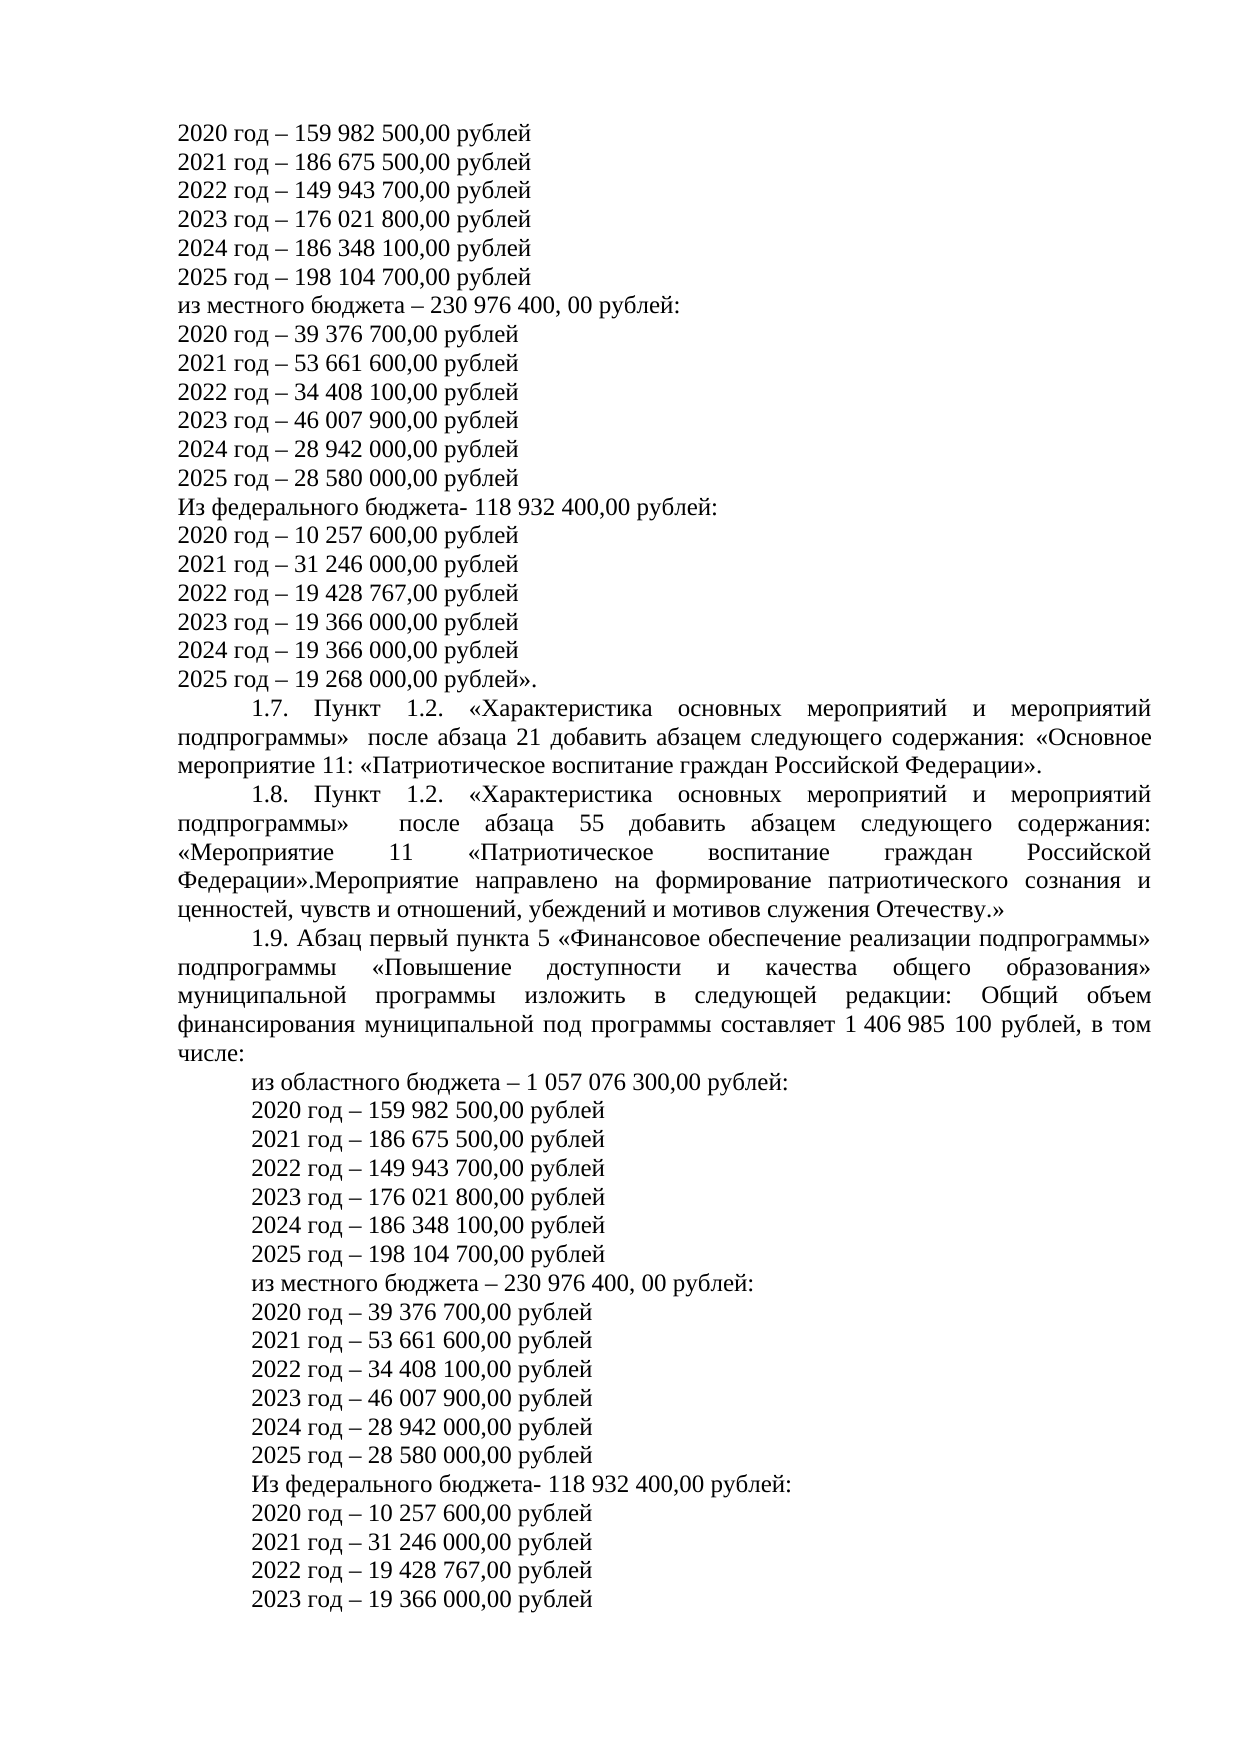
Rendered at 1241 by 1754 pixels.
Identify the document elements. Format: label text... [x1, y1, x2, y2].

text 2022 год – 149 943 700,00 рублей [177, 1153, 1152, 1182]
text 2022 год – 19 428 767,00 рублей [177, 578, 1152, 607]
text 2023 год – 176 021 800,00 рублей [177, 204, 1152, 233]
text 2024 год – 28 942 000,00 рублей [177, 1412, 1152, 1441]
text 2020 год – 159 982 500,00 рублей [177, 1096, 1152, 1124]
text 2025 год – 28 580 000,00 рублей [177, 1441, 1152, 1469]
text 2022 год – 149 943 700,00 рублей [177, 176, 1152, 204]
text 2024 год – 186 348 100,00 рублей [177, 1211, 1152, 1239]
text 2024 год – 19 366 000,00 рублей [177, 636, 1152, 664]
text 1.9. Абзац первый пункта 5 «Финансовое обеспечение реализации подпрограммы» подпрограммы «Повышение доступности и качества общего образования» муниципальной программы изложить в следующей редакции: Общий объем финансирования муниципальной под программы составляет 1 406 985 100 рублей, в том числе: [177, 923, 1152, 1067]
text 1.8. Пункт 1.2. «Характеристика основных мероприятий и мероприятий подпрограммы» после абзаца 55 добавить абзацем следующего содержания: «Мероприятие 11 «Патриотическое воспитание граждан Российской Федерации».Мероприятие направлено на формирование патриотического сознания и ценностей, чувств и отношений, убеждений и мотивов служения Отечеству.» [177, 779, 1152, 923]
text Из федерального бюджета- 118 932 400,00 рублей: [177, 1469, 1152, 1498]
text Из федерального бюджета- 118 932 400,00 рублей: [177, 492, 1152, 521]
text 2020 год – 10 257 600,00 рублей [177, 521, 1152, 549]
text 2021 год – 186 675 500,00 рублей [177, 1124, 1152, 1153]
text 2022 год – 19 428 767,00 рублей [177, 1556, 1152, 1584]
text 2025 год – 198 104 700,00 рублей [177, 262, 1152, 291]
text 2020 год – 39 376 700,00 рублей [177, 319, 1152, 348]
text из местного бюджета – 230 976 400, 00 рублей: [177, 1268, 1152, 1297]
text 2020 год – 39 376 700,00 рублей [177, 1297, 1152, 1326]
text 2023 год – 176 021 800,00 рублей [177, 1182, 1152, 1211]
text 2021 год – 31 246 000,00 рублей [177, 1527, 1152, 1556]
text 2025 год – 198 104 700,00 рублей [177, 1239, 1152, 1268]
text 2023 год – 46 007 900,00 рублей [177, 1383, 1152, 1412]
text 2024 год – 28 942 000,00 рублей [177, 434, 1152, 463]
text 2021 год – 31 246 000,00 рублей [177, 549, 1152, 578]
text 2023 год – 19 366 000,00 рублей [177, 607, 1152, 636]
text 2021 год – 186 675 500,00 рублей [177, 147, 1152, 176]
text 2025 год – 28 580 000,00 рублей [177, 463, 1152, 492]
text 2023 год – 46 007 900,00 рублей [177, 406, 1152, 434]
text 2022 год – 34 408 100,00 рублей [177, 1354, 1152, 1383]
text 2024 год – 186 348 100,00 рублей [177, 233, 1152, 262]
text 2021 год – 53 661 600,00 рублей [177, 348, 1152, 377]
text из местного бюджета – 230 976 400, 00 рублей: [177, 291, 1152, 319]
text 2023 год – 19 366 000,00 рублей [177, 1584, 1152, 1613]
text 2022 год – 34 408 100,00 рублей [177, 377, 1152, 406]
text 2020 год – 10 257 600,00 рублей [177, 1498, 1152, 1527]
text из областного бюджета – 1 057 076 300,00 рублей: [177, 1067, 1152, 1096]
text 2021 год – 53 661 600,00 рублей [177, 1326, 1152, 1354]
text 2025 год – 19 268 000,00 рублей». [177, 664, 1152, 693]
text 2020 год – 159 982 500,00 рублей [177, 118, 1152, 147]
text 1.7. Пункт 1.2. «Характеристика основных мероприятий и мероприятий подпрограммы» после абзаца 21 добавить абзацем следующего содержания: «Основное мероприятие 11: «Патриотическое воспитание граждан Российской Федерации». [177, 693, 1152, 779]
